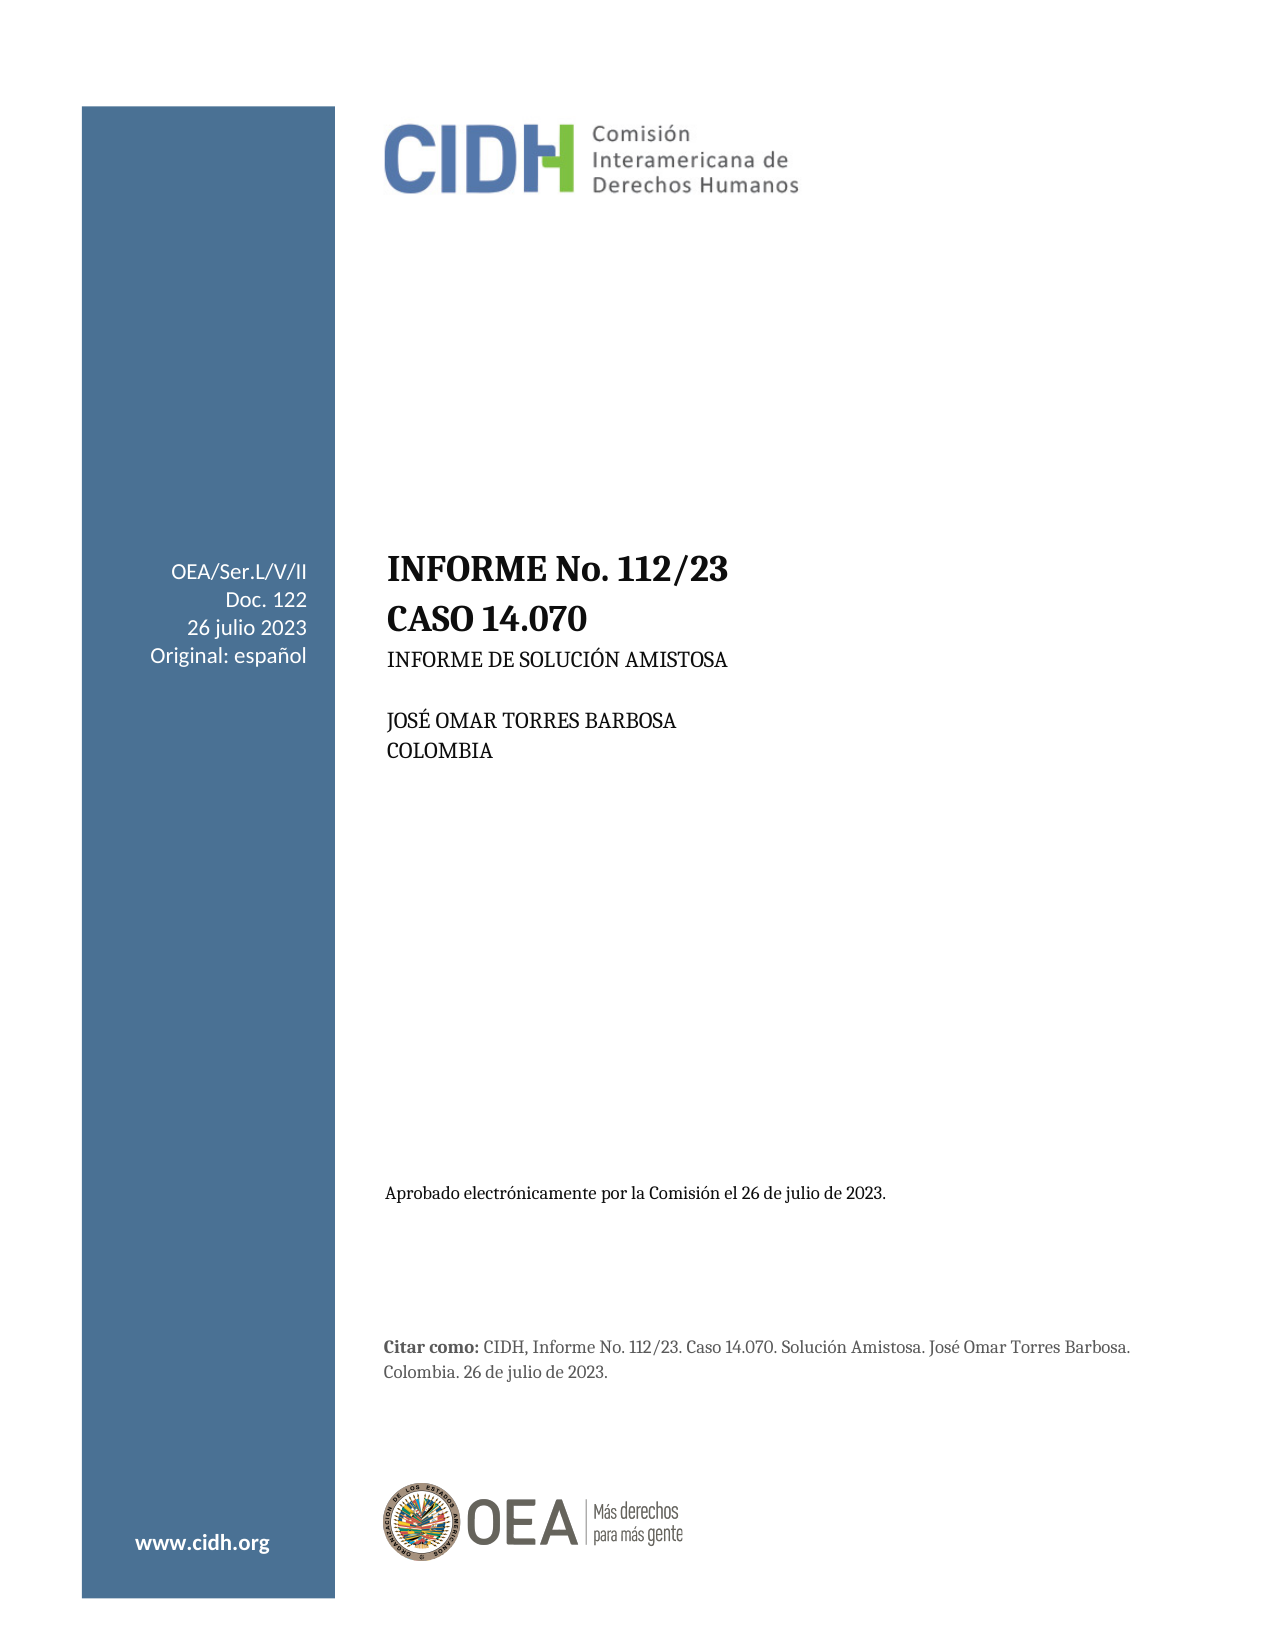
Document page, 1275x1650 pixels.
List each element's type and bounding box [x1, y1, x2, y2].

picture [375, 116, 810, 200]
picture [383, 1483, 683, 1561]
